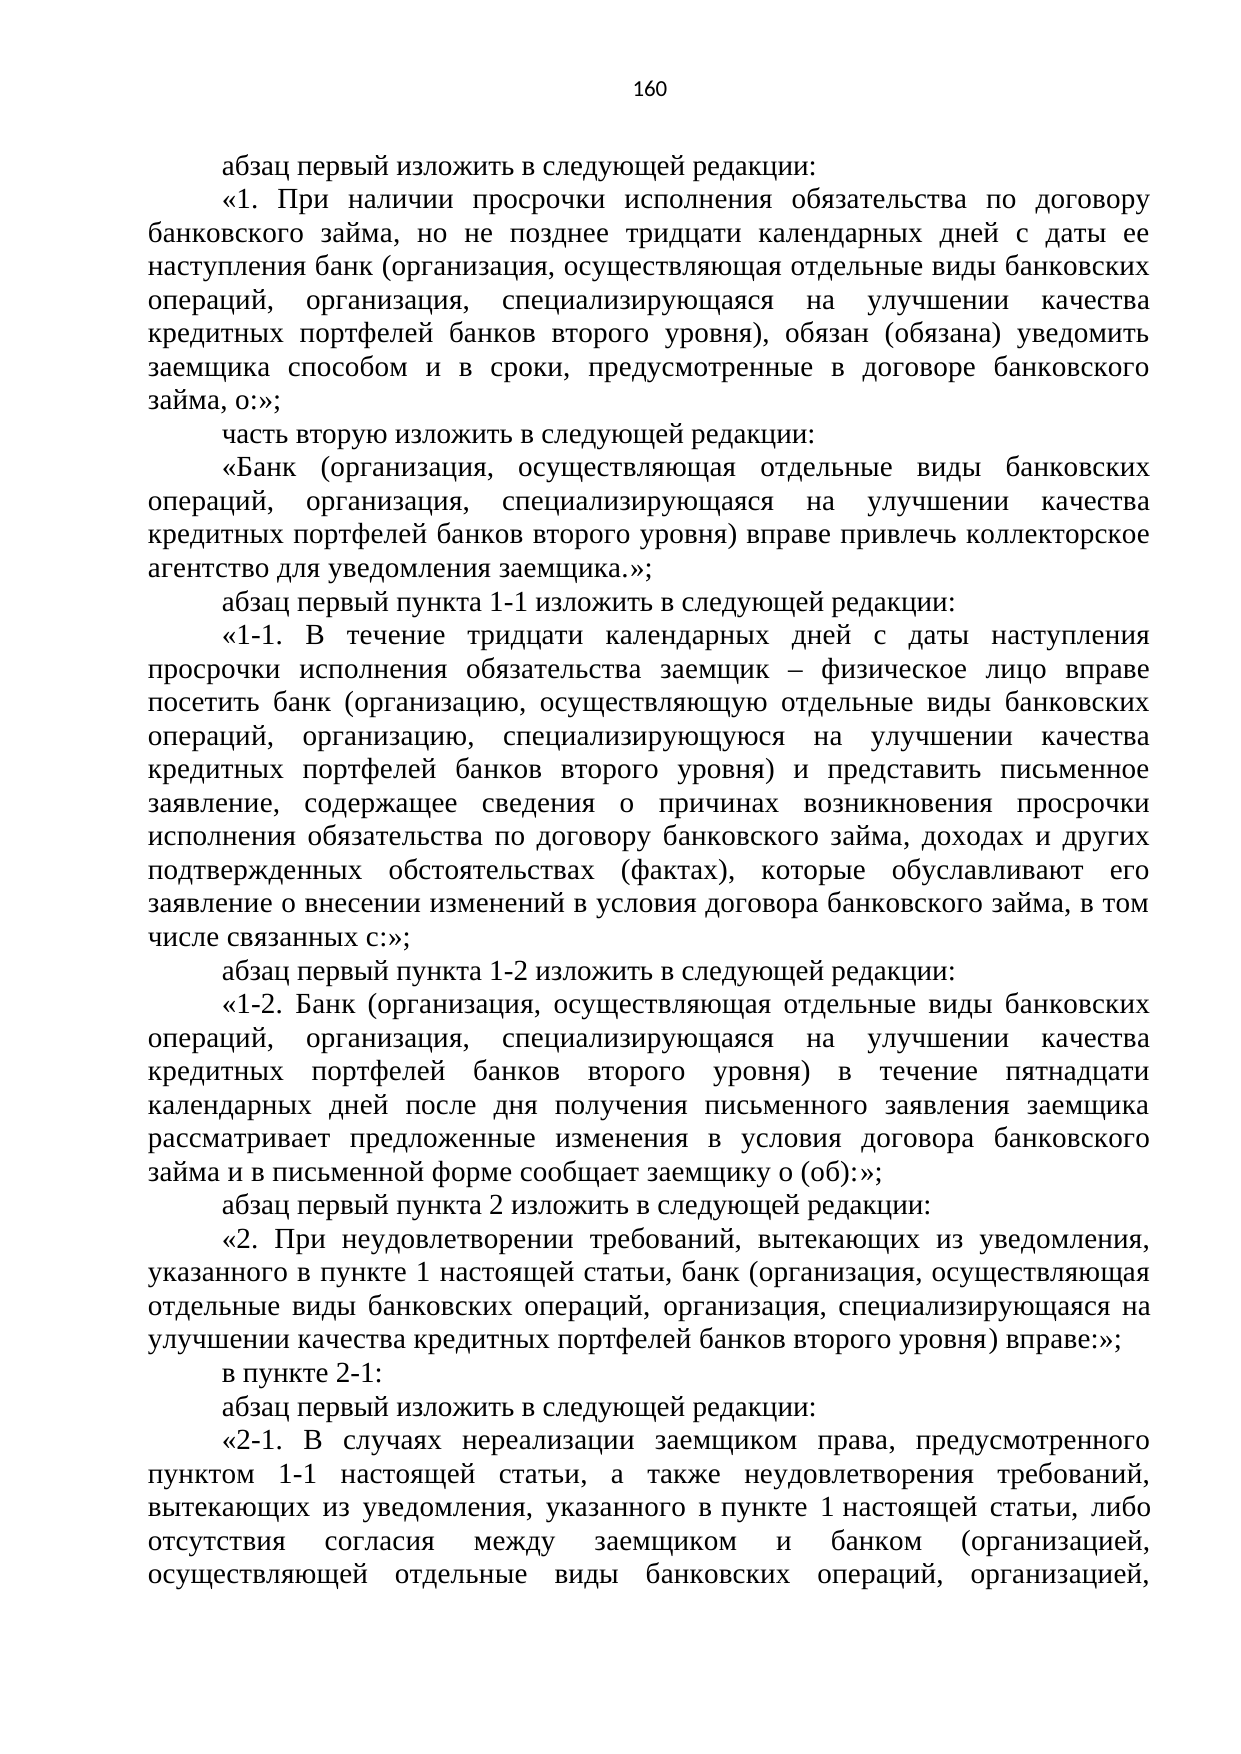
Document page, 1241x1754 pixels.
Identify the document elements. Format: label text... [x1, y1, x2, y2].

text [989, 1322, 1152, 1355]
list в пункте 2-1: [148, 1355, 1152, 1389]
list часть вторую изложить в следующей редакции: [148, 416, 1152, 449]
list абзац первый изложить в следующей редакции: [148, 1389, 1152, 1422]
list абзац первый пункта 1-2 изложить в следующей редакции: [148, 953, 1152, 986]
text «1-1. В течение тридцати календарных дней с даты наступления просрочки исполнения обязательства заемщик – физическое лицо вправе посетить банк (организацию, осуществляющую отдельные виды банковских операций, организацию, специализирующуюся на улучшении качества кредитных портфелей банков второго уровня) и представить письменное заявление, содержащее сведения о причинах возникновения просрочки исполнения обязательства по договору банковского займа, доходах и других подтвержденных обстоятельствах (фактах), которые обуславливают его заявление о внесении изменений в условия договора банковского займа, в том числе связанных с:»; [148, 617, 1152, 953]
list абзац первый пункта 2 изложить в следующей редакции: [148, 1187, 1152, 1221]
text «1. При наличии просрочки исполнения обязательства по договору банковского займа, но не позднее тридцати календарных дней с даты ее наступления банк (организация, осуществляющая отдельные виды банковских операций, организация, специализирующаяся на улучшении качества кредитных портфелей банков второго уровня), обязан (обязана) уведомить заемщика способом и в сроки, предусмотренные в договоре банковского займа, о:»; [148, 181, 1152, 416]
text «1-2. Банк (организация, осуществляющая отдельные виды банковских операций, организация, специализирующаяся на улучшении качества кредитных портфелей банков второго уровня) в течение пятнадцати календарных дней после дня получения письменного заявления заемщика рассматривает предложенные изменения в условия договора банковского займа и в письменной форме сообщает заемщику о (об):»; [148, 986, 1152, 1187]
list абзац первый пункта 1-1 изложить в следующей редакции: [148, 584, 1152, 617]
text «2. При неудовлетворении требований, вытекающих из уведомления, указанного в пункте 1 настоящей статьи, банк (организация, осуществляющая отдельные виды банковских операций, организация, специализирующаяся на улучшении качества кредитных портфелей банков второго уровня) вправе:»; [148, 1221, 1152, 1322]
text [148, 1422, 1152, 1590]
list абзац первый изложить в следующей редакции: [148, 148, 1152, 181]
text «Банк (организация, осуществляющая отдельные виды банковских операций, организация, специализирующаяся на улучшении качества кредитных портфелей банков второго уровня) вправе привлечь коллекторское агентство для уведомления заемщика.»; [148, 449, 1152, 584]
